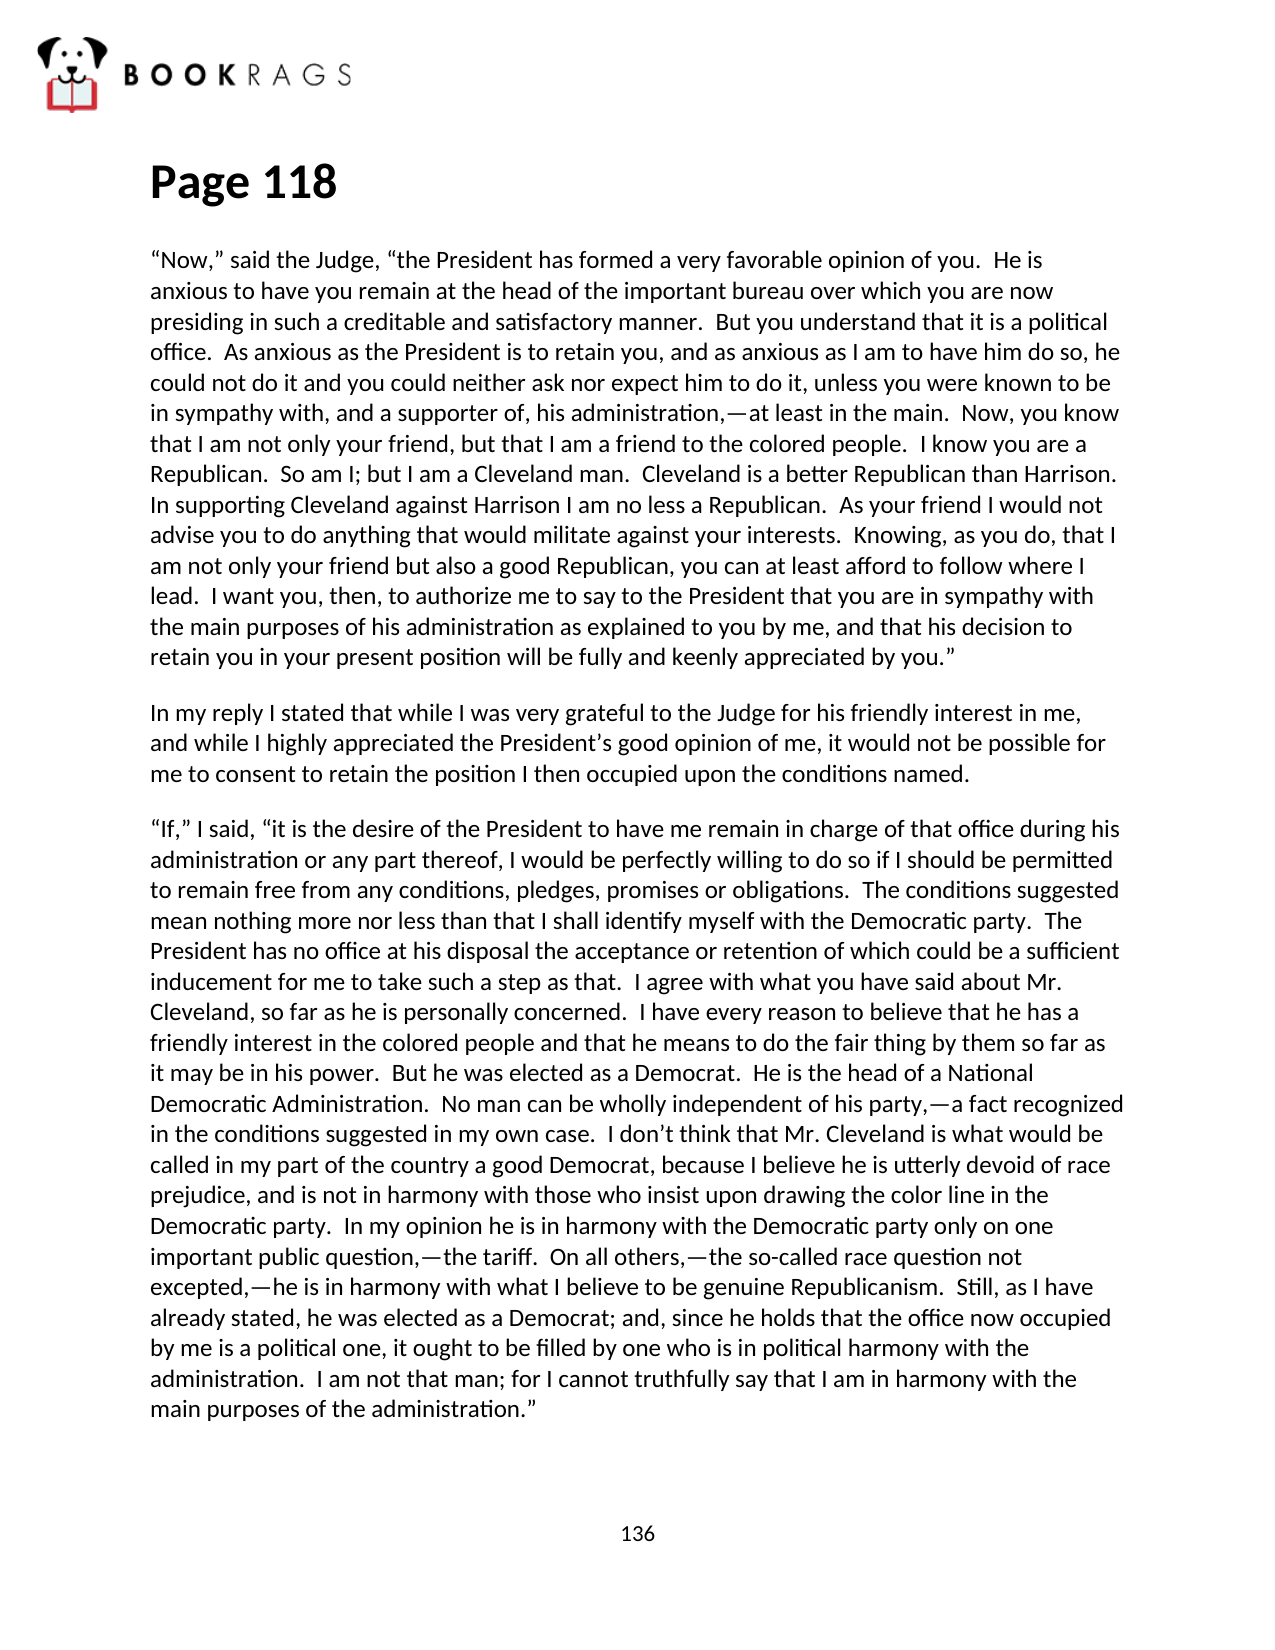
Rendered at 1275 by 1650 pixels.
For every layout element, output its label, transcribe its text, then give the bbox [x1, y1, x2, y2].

text “Now,” said the Judge, “the President has formed a very favorable opinion of you. He is anxious to have you remain at the head of the important bureau over which you are now presiding in such a creditable and satisfactory manner. But you understand that it is a political office. As anxious as the President is to retain you, and as anxious as I am to have him do so, he could not do it and you could neither ask nor expect him to do it, unless you were known to be in sympathy with, and a supporter of, his administration,—­at least in the main. Now, you know that I am not only your friend, but that I am a friend to the colored people. I know you are a Republican. So am I; but I am a Cleveland man. Cleveland is a better Republican than Harrison. In supporting Cleveland against Harrison I am no less a Republican. As your friend I would not advise you to do anything that would militate against your interests. Knowing, as you do, that I am not only your friend but also a good Republican, you can at least afford to follow where I lead. I want you, then, to authorize me to say to the President that you are in sympathy with the main purposes of his administration as explained to you by me, and that his decision to retain you in your present position will be fully and keenly appreciated by you.” [150, 244, 1125, 672]
text In my reply I stated that while I was very grateful to the Judge for his friendly interest in me, and while I highly appreciated the President’s good opinion of me, it would not be possible for me to consent to retain the position I then occupied upon the conditions named. [150, 697, 1125, 788]
picture [37, 37, 351, 113]
text Page 118 [150, 150, 1125, 211]
text “If,” I said, “it is the desire of the President to have me remain in charge of that office during his administration or any part thereof, I would be perfectly willing to do so if I should be permitted to remain free from any conditions, pledges, promises or obligations. The conditions suggested mean nothing more nor less than that I shall identify myself with the Democratic party. The President has no office at his disposal the acceptance or retention of which could be a sufficient inducement for me to take such a step as that. I agree with what you have said about Mr. Cleveland, so far as he is personally concerned. I have every reason to believe that he has a friendly interest in the colored people and that he means to do the fair thing by them so far as it may be in his power. But he was elected as a Democrat. He is the head of a National Democratic Administration. No man can be wholly independent of his party,—­a fact recognized in the conditions suggested in my own case. I don’t think that Mr. Cleveland is what would be called in my part of the country a good Democrat, because I believe he is utterly devoid of race prejudice, and is not in harmony with those who insist upon drawing the color line in the Democratic party. In my opinion he is in harmony with the Democratic party only on one important public question,—­the tariff. On all others,—­the so-called race question not excepted,—­he is in harmony with what I believe to be genuine Republicanism. Still, as I have already stated, he was elected as a Democrat; and, since he holds that the office now occupied by me is a political one, it ought to be filled by one who is in political harmony with the administration. I am not that man; for I cannot truthfully say that I am in harmony with the main purposes of the administration.” [150, 813, 1125, 1424]
